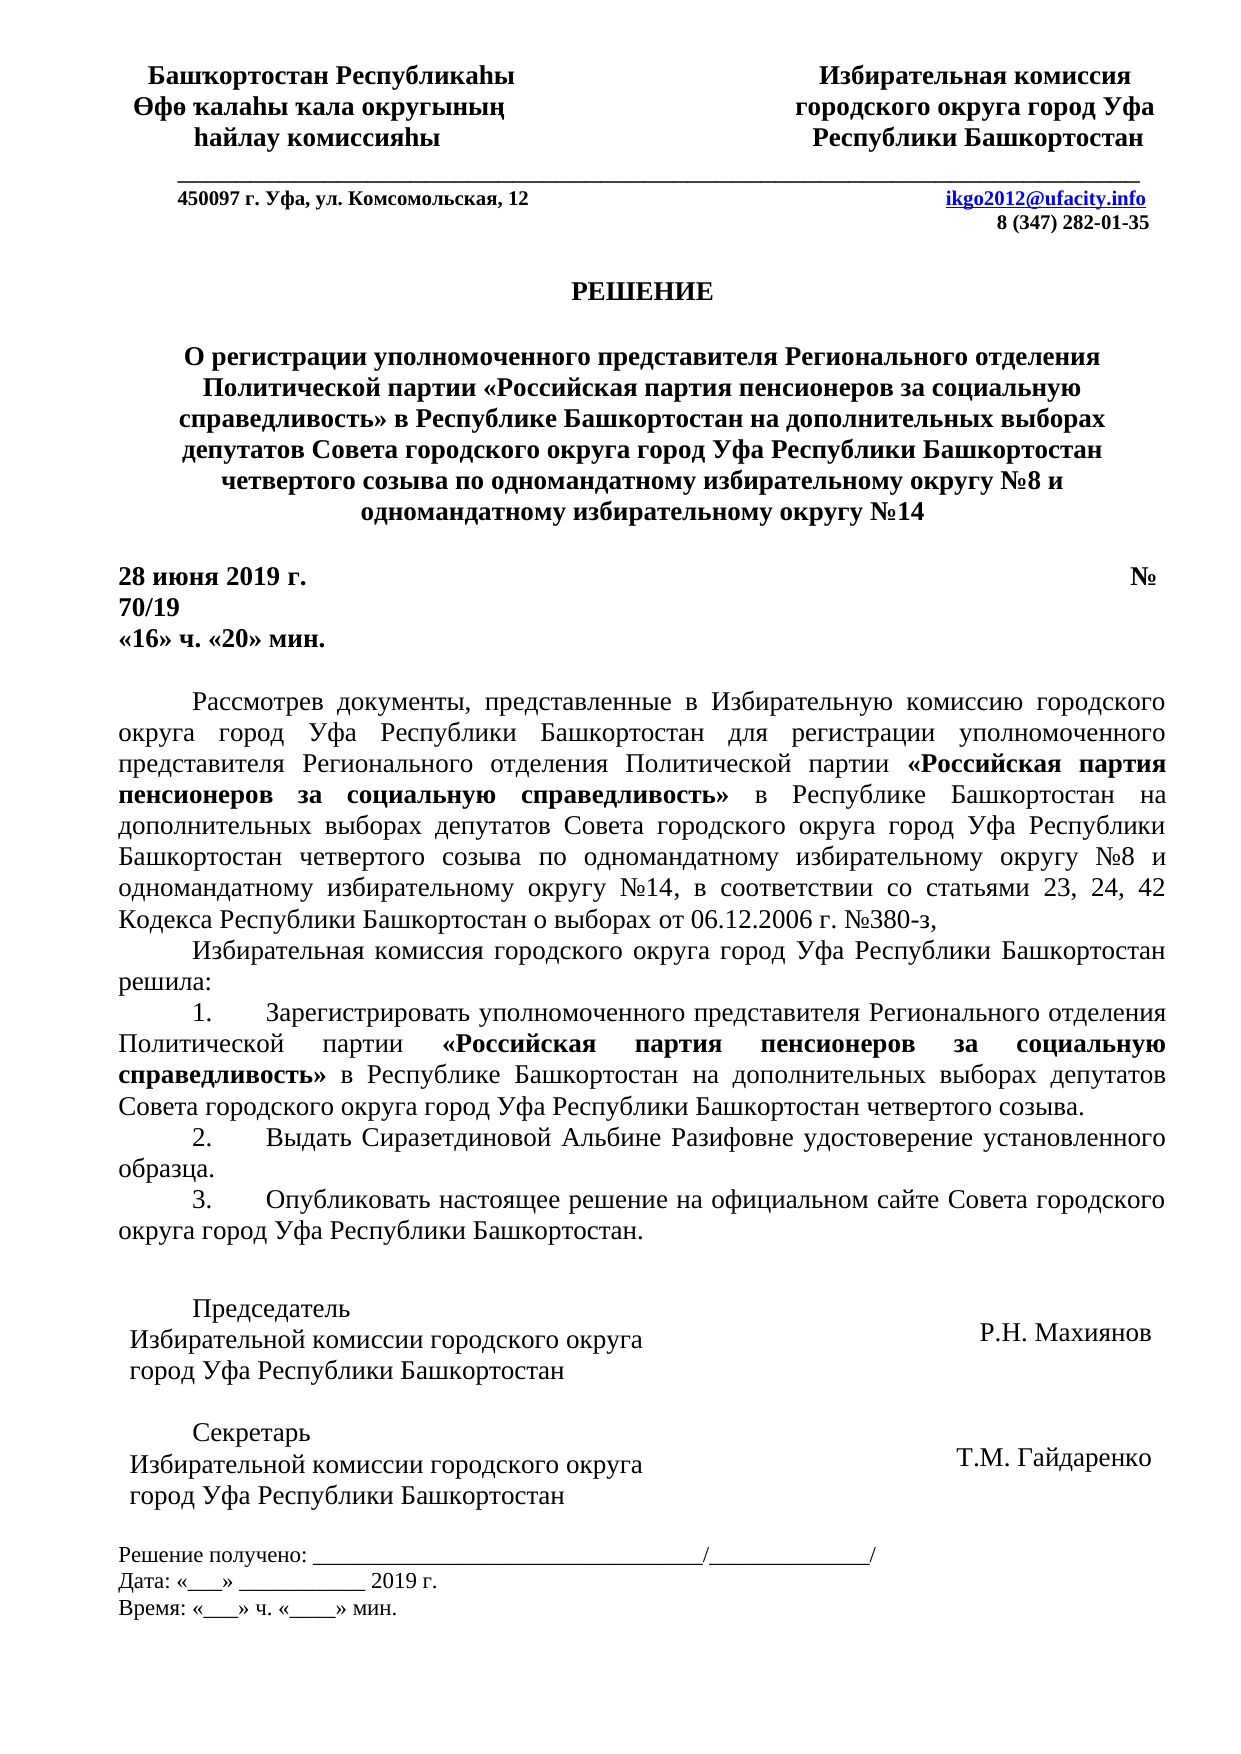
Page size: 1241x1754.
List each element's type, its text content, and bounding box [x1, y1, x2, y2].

text 8 (347) 282-01-35 [177, 210, 1167, 234]
table_cell Т.М. Гайдаренко [738, 1417, 1152, 1541]
text Время: «___» ч. «____» мин. [118, 1594, 1167, 1620]
table_header Председатель Избирательной комиссии городского округа город Уфа Республики Башкортостан [118, 1292, 738, 1417]
text Башҡортостан Республикаһы Избирательная комиссия [148, 59, 1196, 90]
text 28 июня 2019 г. № 70/19 [118, 560, 1167, 622]
text О регистрации уполномоченного представителя Регионального отделения Политической партии «Российская партия пенсионеров за социальную справедливость» в Республике Башкортостан на дополнительных выборах депутатов Совета городского округа город Уфа Республики Башкортостан четвертого созыва по одномандатному избирательному округу №8 и одномандатному избирательному округу №14 [118, 340, 1167, 527]
text Решение получено: __________________________________/______________/ [118, 1541, 1167, 1567]
text Рассмотрев документы, представленные в Избирательную комиссию городского округа город Уфа Республики Башкортостан для регистрации уполномоченного представителя Регионального отделения Политической партии «Российская партия пенсионеров за социальную справедливость» в Республике Башкортостан на дополнительных выборах депутатов Совета городского округа город Уфа Республики Башкортостан четвертого созыва по одномандатному избирательному округу №8 и одномандатному избирательному округу №14, в соответствии со статьями 23, 24, 42 Кодекса Республики Башкортостан о выборах от 06.12.2006 г. №380-з, [118, 685, 1167, 934]
text Өфө ҡалаһы ҡала округының городского округа город Уфа [133, 90, 1196, 121]
text һайлау комиссияһы Республики Башкортостан [133, 121, 1196, 152]
text 3. Опубликовать настоящее решение на официальном сайте Совета городского округа город Уфа Республики Башкортостан. [118, 1183, 1167, 1245]
text Избирательная комиссия городского округа город Уфа Республики Башкортостан решила: [118, 934, 1167, 996]
text 450097 г. Уфа, ул. Комсомольская, 12 ikgo2012@ufacity.info [177, 186, 1167, 210]
text Дата: «___» ___________ 2019 г. [118, 1567, 1167, 1594]
text 2. Выдать Сиразетдиновой Альбине Разифовне удостоверение установленного образца. [118, 1121, 1167, 1183]
table_header Р.Н. Махиянов [738, 1292, 1152, 1417]
text РЕШЕНИЕ [118, 275, 1167, 306]
text 1. Зарегистрировать уполномоченного представителя Регионального отделения Политической партии «Российская партия пенсионеров за социальную справедливость» в Республике Башкортостан на дополнительных выборах депутатов Совета городского округа город Уфа Республики Башкортостан четвертого созыва. [118, 996, 1167, 1121]
text «16» ч. «20» мин. [118, 622, 1167, 653]
table_cell Секретарь Избирательной комиссии городского округа город Уфа Республики Башкортостан [118, 1417, 738, 1541]
text __________________________________________________________________ [177, 152, 1167, 186]
